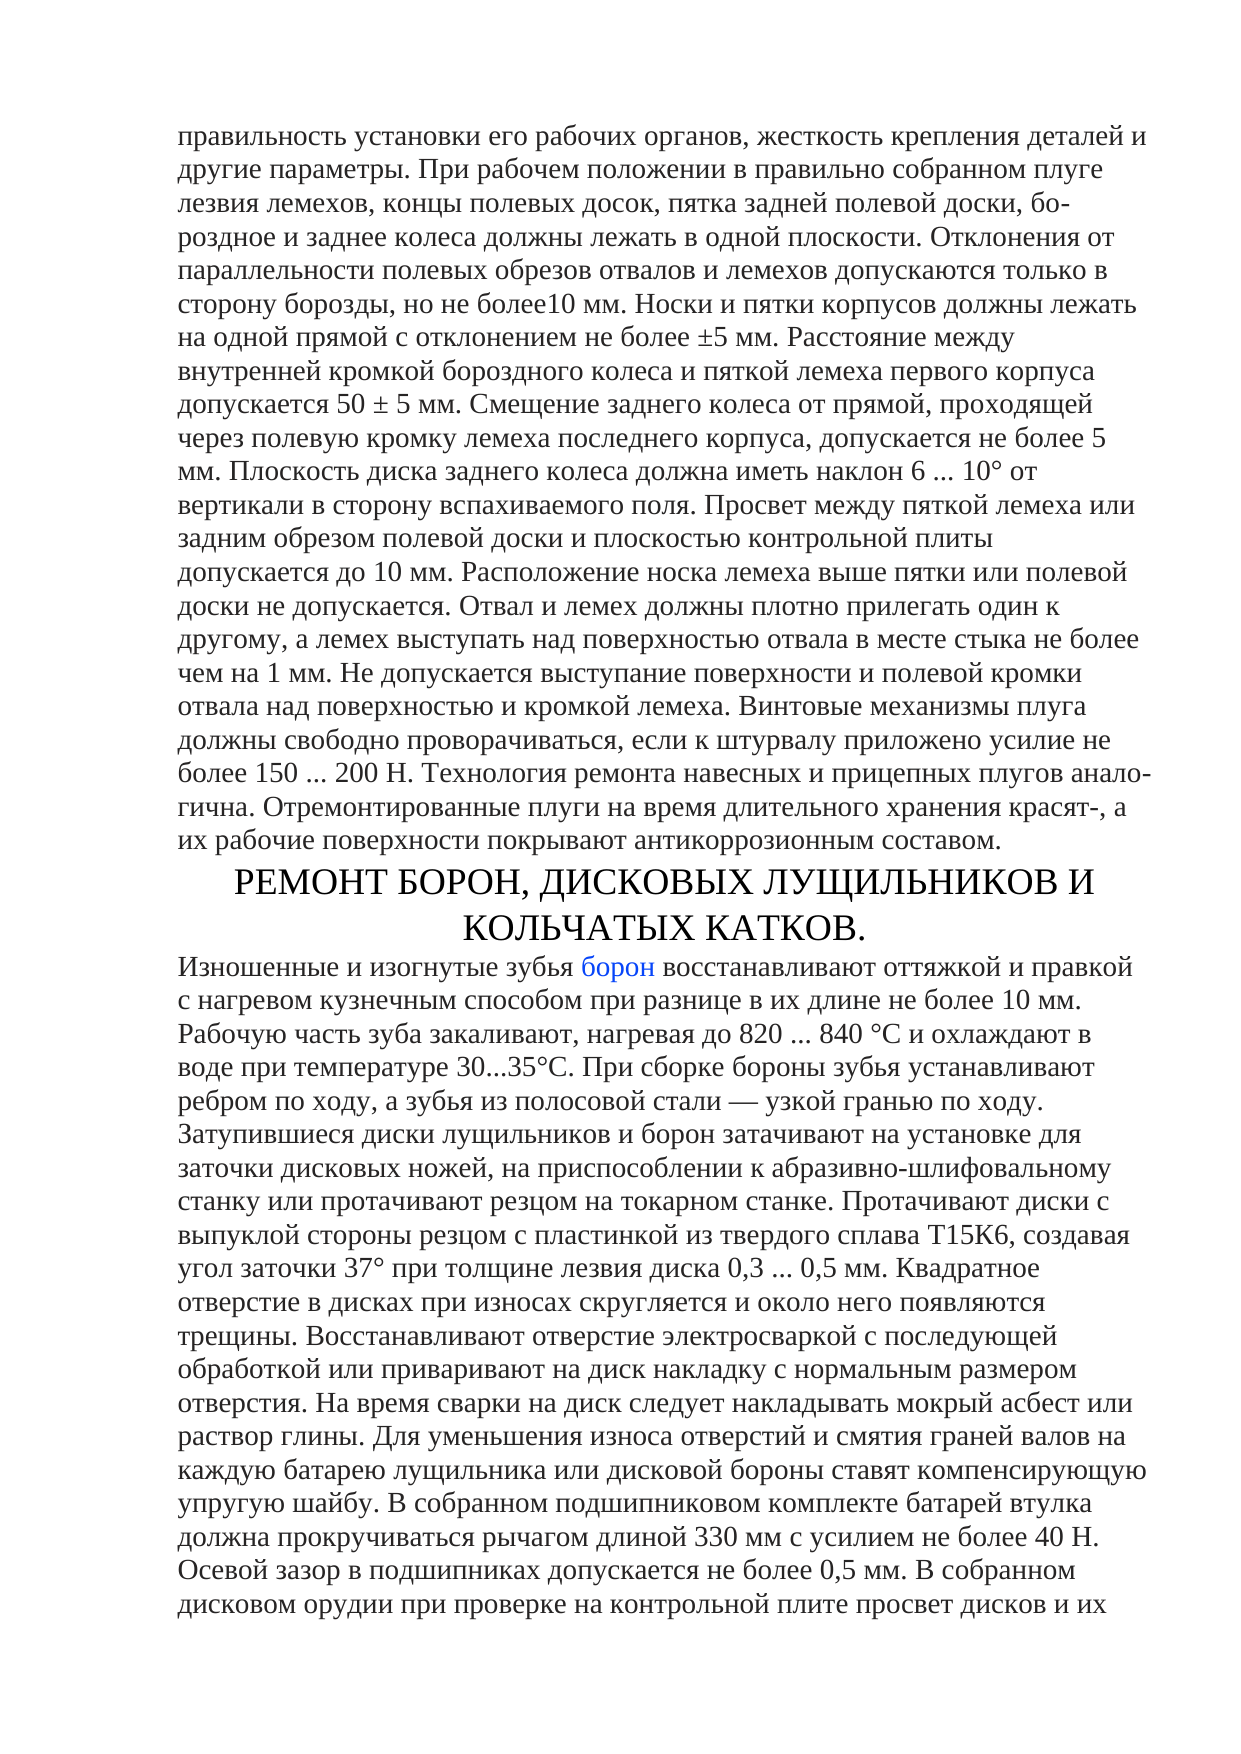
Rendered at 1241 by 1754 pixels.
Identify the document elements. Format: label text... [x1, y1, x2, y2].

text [177, 118, 1152, 856]
text РЕМОНТ БОРОН, ДИСКОВЫХ ЛУЩИЛЬНИКОВ И КОЛЬЧАТЫХ КАТКОВ. [177, 856, 1152, 949]
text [177, 949, 1152, 1619]
